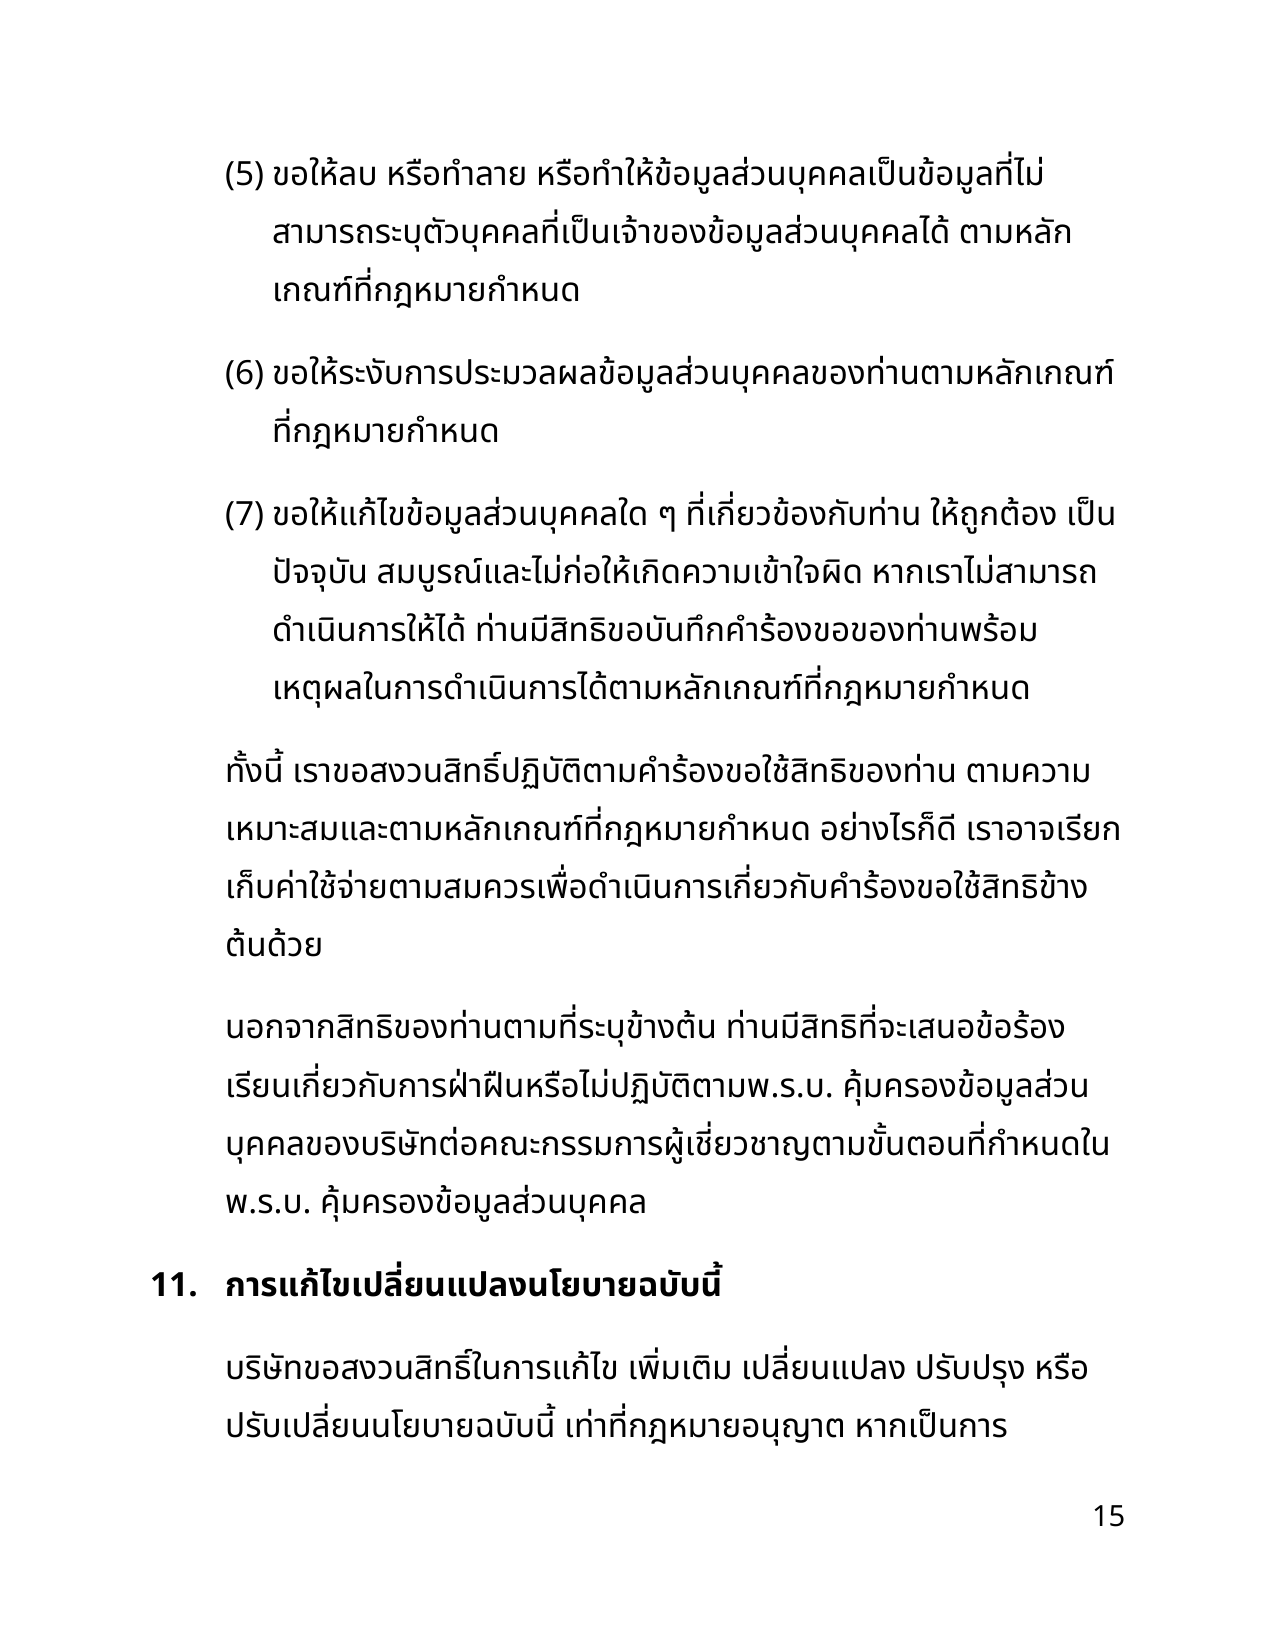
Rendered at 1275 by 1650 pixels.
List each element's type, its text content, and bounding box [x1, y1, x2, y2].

list ขอให้ระงับการประมวลผลข้อมูลส่วนบุคคลของท่านตามหลักเกณฑ์ที่กฎหมายกำหนด [225, 349, 1125, 457]
list ขอให้ลบ หรือทำลาย หรือทำให้ข้อมูลส่วนบุคคลเป็นข้อมูลที่ไม่สามารถระบุตัวบุคคลที่เป็นเจ้าของข้อมูลส่วนบุคคลได้ ตามหลักเกณฑ์ที่กฎหมายกำหนด [225, 150, 1125, 316]
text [225, 1344, 1125, 1452]
text 11. การแก้ไขเปลี่ยนแปลงนโยบายฉบับนี้ [150, 1261, 1125, 1311]
text นอกจากสิทธิของท่านตามที่ระบุข้างต้น ท่านมีสิทธิที่จะเสนอข้อร้องเรียนเกี่ยวกับการฝ่าฝืนหรือไม่ปฏิบัติตามพ.ร.บ. คุ้มครองข้อมูลส่วนบุคคลของบริษัทต่อคณะกรรมการผู้เชี่ยวชาญตามขั้นตอนที่กำหนดใน พ.ร.บ. คุ้มครองข้อมูลส่วนบุคคล [225, 1003, 1125, 1228]
list ขอให้แก้ไขข้อมูลส่วนบุคคลใด ๆ ที่เกี่ยวข้องกับท่าน ให้ถูกต้อง เป็นปัจจุบัน สมบูรณ์และไม่ก่อให้เกิดความเข้าใจผิด หากเราไม่สามารถดำเนินการให้ได้ ท่านมีสิทธิขอบันทึกคำร้องขอของท่านพร้อมเหตุผลในการดำเนินการได้ตามหลักเกณฑ์ที่กฎหมายกำหนด [225, 490, 1125, 714]
text ทั้งนี้ เราขอสงวนสิทธิ์ปฏิบัติตามคำร้องขอใช้สิทธิของท่าน ตามความเหมาะสมและตามหลักเกณฑ์ที่กฎหมายกำหนด อย่างไรก็ดี เราอาจเรียกเก็บค่าใช้จ่ายตามสมควรเพื่อดำเนินการเกี่ยวกับคำร้องขอใช้สิทธิข้างต้นด้วย [225, 747, 1125, 971]
